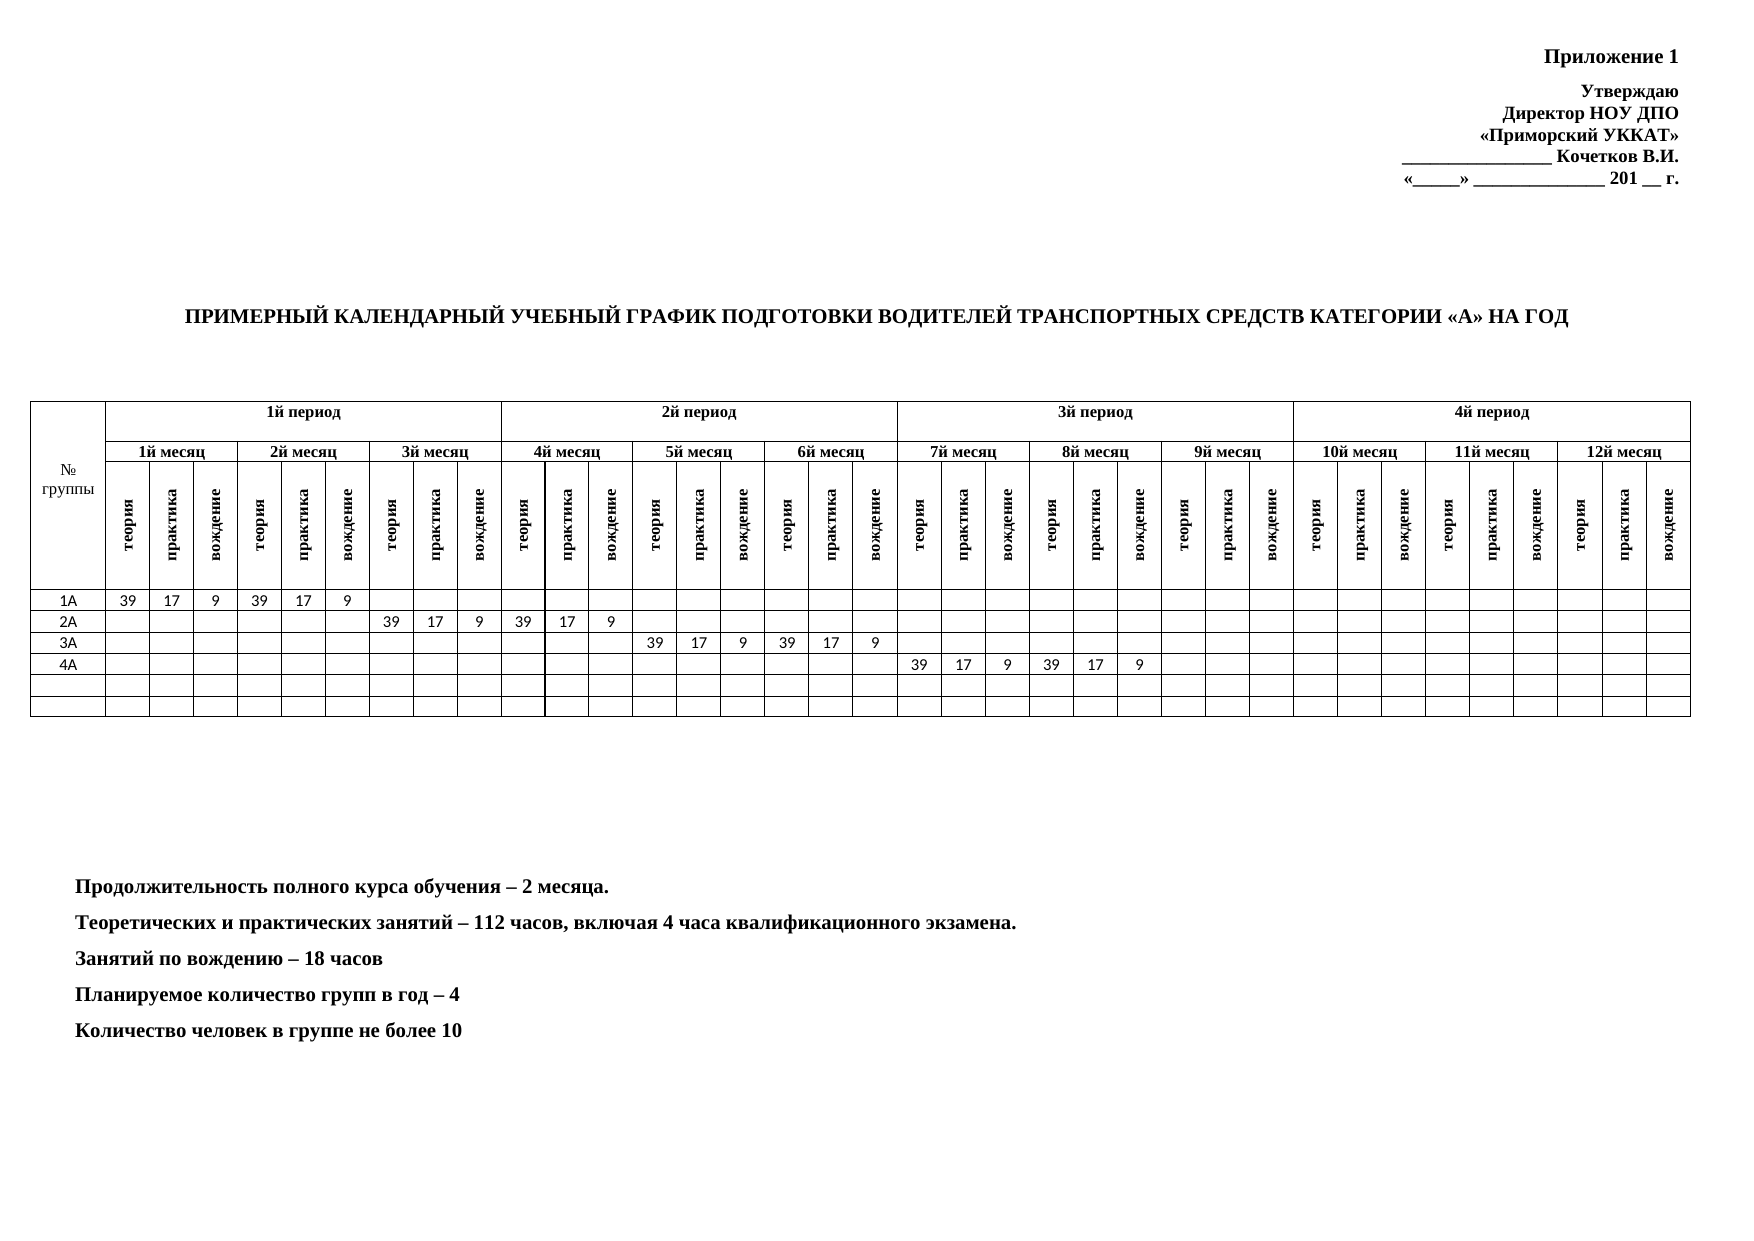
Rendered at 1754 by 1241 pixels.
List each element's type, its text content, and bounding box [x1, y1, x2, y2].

table_cell [721, 654, 764, 674]
table_cell [1030, 675, 1073, 696]
table_cell 9 [458, 611, 501, 632]
table_cell [1118, 611, 1161, 632]
table_cell [1250, 590, 1293, 610]
table_cell [238, 675, 281, 696]
table_cell [502, 654, 544, 674]
table_cell [1426, 611, 1469, 632]
table_cell 39 [238, 590, 281, 610]
table_cell [1603, 590, 1646, 610]
table_cell теория [1030, 462, 1073, 589]
table_cell [898, 675, 941, 696]
table_cell [1338, 697, 1381, 716]
table_cell [942, 611, 985, 632]
table_cell [1558, 654, 1602, 674]
table_cell вождение [986, 462, 1029, 589]
table_cell вождение [1647, 462, 1690, 589]
table_cell [326, 654, 369, 674]
table_cell [370, 633, 413, 653]
table_cell [414, 633, 457, 653]
table_cell [1603, 675, 1646, 696]
table_cell [1382, 590, 1425, 610]
table_cell [1162, 590, 1205, 610]
table_cell 9 [853, 633, 897, 653]
text Количество человек в группе не более 10 [75, 1018, 1679, 1042]
table_cell практика [677, 462, 720, 589]
table_cell [502, 590, 544, 610]
table_cell 7й месяц [898, 442, 1029, 461]
table_cell вождение [1382, 462, 1425, 589]
table_cell [31, 675, 105, 696]
table_cell 1А [31, 590, 105, 610]
table_cell теория [106, 462, 149, 589]
table_cell 39 [502, 611, 544, 632]
table_cell [1647, 611, 1690, 632]
table_cell [370, 590, 413, 610]
table_cell [414, 654, 457, 674]
table_cell [1294, 697, 1337, 716]
table_cell [1470, 675, 1513, 696]
table_cell [721, 590, 764, 610]
table_cell вождение [1514, 462, 1557, 589]
table_cell 39 [106, 590, 149, 610]
table_cell [765, 611, 808, 632]
table_cell 8й месяц [1030, 442, 1161, 461]
table_cell 9 [721, 633, 764, 653]
table_cell [1338, 611, 1381, 632]
table_cell [458, 590, 501, 610]
table_cell [1514, 633, 1557, 653]
table_cell вождение [326, 462, 369, 589]
table_cell [1074, 611, 1117, 632]
table_cell вождение [194, 462, 237, 589]
table_cell [150, 675, 193, 696]
table_cell практика [809, 462, 852, 589]
table_cell [1426, 654, 1469, 674]
table_cell [1338, 590, 1381, 610]
table_cell [809, 590, 852, 610]
table_cell [853, 675, 897, 696]
table_cell [1294, 675, 1337, 696]
text Продолжительность полного курса обучения – 2 месяца. [75, 873, 1679, 898]
text ________________ Кочетков В.И. [75, 145, 1679, 167]
table_cell [1426, 697, 1469, 716]
table_cell вождение [853, 462, 897, 589]
table_cell [1514, 675, 1557, 696]
table_cell 10й месяц [1294, 442, 1425, 461]
table_cell [677, 675, 720, 696]
table_cell [194, 675, 237, 696]
table_cell [589, 697, 632, 716]
table_cell 9й месяц [1162, 442, 1293, 461]
table_cell [458, 654, 501, 674]
table_cell [853, 654, 897, 674]
table_cell [633, 611, 676, 632]
table_cell [1206, 633, 1249, 653]
table_cell [1206, 675, 1249, 696]
table_cell [809, 675, 852, 696]
table_cell [150, 697, 193, 716]
table_cell практика [1206, 462, 1249, 589]
table_cell 2й месяц [238, 442, 369, 461]
table_cell [1338, 633, 1381, 653]
table_cell [853, 697, 897, 716]
table_cell теория [238, 462, 281, 589]
table_cell вождение [589, 462, 632, 589]
table_cell [1162, 675, 1205, 696]
table_cell вождение [458, 462, 501, 589]
table_cell 39 [1030, 654, 1073, 674]
table_cell практика [942, 462, 985, 589]
table_cell [194, 633, 237, 653]
table_cell практика [1470, 462, 1513, 589]
table_cell [106, 654, 149, 674]
table_cell [765, 654, 808, 674]
table_cell [986, 611, 1029, 632]
table_cell [458, 633, 501, 653]
table_cell [1206, 654, 1249, 674]
table_cell [458, 697, 501, 716]
table_cell [1426, 675, 1469, 696]
table_cell [1558, 611, 1602, 632]
table_cell 12й месяц [1558, 442, 1690, 461]
table_cell [1647, 697, 1690, 716]
table_cell [1250, 633, 1293, 653]
table_cell [414, 590, 457, 610]
table_cell [1470, 654, 1513, 674]
table_cell [150, 654, 193, 674]
table_cell [721, 611, 764, 632]
table_cell [1647, 633, 1690, 653]
table_cell [1294, 590, 1337, 610]
table_cell 17 [414, 611, 457, 632]
table_cell [282, 675, 325, 696]
table_cell [1074, 697, 1117, 716]
table_cell [765, 590, 808, 610]
table_cell [1162, 654, 1205, 674]
table_cell 39 [370, 611, 413, 632]
table_cell [326, 675, 369, 696]
table_cell практика [1338, 462, 1381, 589]
table_cell практика [1603, 462, 1646, 589]
table_cell [282, 654, 325, 674]
table_cell [150, 633, 193, 653]
table_cell [1470, 633, 1513, 653]
table_cell [1603, 611, 1646, 632]
table_cell вождение [1118, 462, 1161, 589]
table_cell [1426, 590, 1469, 610]
table_cell [942, 675, 985, 696]
table_cell [1250, 654, 1293, 674]
table_cell [986, 697, 1029, 716]
table_cell 5й месяц [633, 442, 764, 461]
table_cell [633, 675, 676, 696]
table_cell 17 [677, 633, 720, 653]
table_cell [589, 654, 632, 674]
table_cell [721, 675, 764, 696]
table_cell [106, 697, 149, 716]
table_cell 17 [546, 611, 588, 632]
table_cell [633, 590, 676, 610]
table_cell [194, 611, 237, 632]
table_cell [765, 697, 808, 716]
table_cell 6й месяц [765, 442, 897, 461]
table_cell [589, 633, 632, 653]
table_cell [1162, 611, 1205, 632]
table_cell [986, 675, 1029, 696]
table_cell [1250, 675, 1293, 696]
table_cell практика [1074, 462, 1117, 589]
table_cell [809, 611, 852, 632]
table_cell практика [150, 462, 193, 589]
table_cell [1206, 590, 1249, 610]
table_cell 2А [31, 611, 105, 632]
table_cell [1294, 654, 1337, 674]
table_header 1й период [106, 402, 501, 441]
table_cell [1030, 633, 1073, 653]
table_cell [502, 697, 544, 716]
table_cell [1647, 654, 1690, 674]
table_cell [986, 633, 1029, 653]
table_cell 3А [31, 633, 105, 653]
table_cell [1382, 675, 1425, 696]
table_cell теория [633, 462, 676, 589]
table_cell [106, 633, 149, 653]
table_cell [898, 611, 941, 632]
table_cell [1558, 590, 1602, 610]
table_cell [1250, 611, 1293, 632]
table_cell практика [414, 462, 457, 589]
table_cell [238, 697, 281, 716]
table_cell [370, 675, 413, 696]
text «_____» ______________ 201 __ г. [75, 167, 1679, 188]
table_cell [326, 697, 369, 716]
table_cell [370, 697, 413, 716]
table_cell теория [1294, 462, 1337, 589]
table_cell [370, 654, 413, 674]
table_cell [853, 590, 897, 610]
table_cell 17 [282, 590, 325, 610]
table_cell [809, 654, 852, 674]
table_cell [1206, 697, 1249, 716]
table_cell [546, 654, 588, 674]
table_cell 17 [942, 654, 985, 674]
table_cell [414, 697, 457, 716]
table_cell теория [370, 462, 413, 589]
table_cell [1118, 697, 1161, 716]
text Директор НОУ ДПО [75, 102, 1679, 123]
table_cell 4й месяц [502, 442, 632, 461]
table_cell [1558, 633, 1602, 653]
table_cell [1603, 633, 1646, 653]
table_cell [1338, 675, 1381, 696]
table_cell теория [1558, 462, 1602, 589]
table_cell [633, 697, 676, 716]
table_cell практика [546, 462, 588, 589]
table_cell [1074, 590, 1117, 610]
table_cell [1470, 697, 1513, 716]
table_cell 9 [1118, 654, 1161, 674]
table_cell [1294, 611, 1337, 632]
table_cell 1й месяц [106, 442, 237, 461]
table_cell [282, 697, 325, 716]
table_header № группы [31, 402, 105, 589]
table_cell теория [1426, 462, 1469, 589]
table_cell [809, 697, 852, 716]
table_cell 17 [809, 633, 852, 653]
table_cell [1514, 590, 1557, 610]
table_cell [1206, 611, 1249, 632]
table_cell [1558, 675, 1602, 696]
table_cell [589, 590, 632, 610]
table_cell [1514, 654, 1557, 674]
table_cell [31, 697, 105, 716]
table_header 3й период [898, 402, 1293, 441]
table_cell 39 [765, 633, 808, 653]
table_cell [106, 675, 149, 696]
table_cell 17 [1074, 654, 1117, 674]
text Планируемое количество групп в год – 4 [75, 982, 1679, 1006]
table_cell [1118, 590, 1161, 610]
table_cell [546, 697, 588, 716]
table_cell [106, 611, 149, 632]
table_cell [1514, 611, 1557, 632]
table_cell [1250, 697, 1293, 716]
table_cell [898, 590, 941, 610]
text «Приморский УККАТ» [75, 123, 1679, 145]
table_cell 17 [150, 590, 193, 610]
table_cell практика [282, 462, 325, 589]
table_cell [1558, 697, 1602, 716]
table_cell [1603, 654, 1646, 674]
table_cell 9 [326, 590, 369, 610]
table_cell теория [502, 462, 544, 589]
table_cell [282, 633, 325, 653]
table_cell [1647, 675, 1690, 696]
table_cell [1382, 654, 1425, 674]
table_cell [150, 611, 193, 632]
table_cell [1118, 633, 1161, 653]
table_cell 39 [633, 633, 676, 653]
table_cell [502, 633, 544, 653]
table_cell [942, 590, 985, 610]
table_cell 4А [31, 654, 105, 674]
text Теоретических и практических занятий – 112 часов, включая 4 часа квалификационного экзамена. [75, 909, 1679, 934]
text ПРИМЕРНЫЙ КАЛЕНДАРНЫЙ УЧЕБНЫЙ ГРАФИК ПОДГОТОВКИ ВОДИТЕЛЕЙ ТРАНСПОРТНЫХ СРЕДСТВ КАТЕГОРИИ «А» НА ГОД [75, 304, 1679, 328]
table_cell [942, 633, 985, 653]
table_cell [502, 675, 544, 696]
table_cell [1514, 697, 1557, 716]
table_cell [1338, 654, 1381, 674]
table_cell [326, 611, 369, 632]
table_cell [1030, 697, 1073, 716]
table_cell 3й месяц [370, 442, 501, 461]
table_cell [1030, 590, 1073, 610]
table_cell 9 [589, 611, 632, 632]
table_cell [1162, 697, 1205, 716]
table_cell [589, 675, 632, 696]
table_cell [1382, 697, 1425, 716]
table_cell теория [765, 462, 808, 589]
table_cell 39 [898, 654, 941, 674]
table_cell [1382, 633, 1425, 653]
table_cell [414, 675, 457, 696]
table_cell [238, 611, 281, 632]
table_cell [1470, 611, 1513, 632]
table_cell теория [898, 462, 941, 589]
table_cell [1426, 633, 1469, 653]
table_cell [326, 633, 369, 653]
table_cell теория [1162, 462, 1205, 589]
table_cell [677, 611, 720, 632]
table_cell [238, 633, 281, 653]
text Утверждаю [75, 80, 1679, 102]
table_cell [546, 590, 588, 610]
table_cell [1074, 675, 1117, 696]
table_cell [1382, 611, 1425, 632]
table_cell [1647, 590, 1690, 610]
table_cell [721, 697, 764, 716]
table_cell [986, 590, 1029, 610]
table_cell [546, 633, 588, 653]
table_cell [1603, 697, 1646, 716]
table_cell [458, 675, 501, 696]
table_cell [898, 697, 941, 716]
table_cell [1118, 675, 1161, 696]
table_cell [1030, 611, 1073, 632]
table_cell [677, 590, 720, 610]
text Приложение 1 [75, 44, 1679, 68]
table_cell [282, 611, 325, 632]
table_cell [942, 697, 985, 716]
table_cell [194, 697, 237, 716]
table_cell [1470, 590, 1513, 610]
table_header 2й период [502, 402, 897, 441]
table_cell [194, 654, 237, 674]
table_cell [765, 675, 808, 696]
table_cell вождение [721, 462, 764, 589]
table_cell [546, 675, 588, 696]
table_cell [898, 633, 941, 653]
table_cell [238, 654, 281, 674]
table_cell [1162, 633, 1205, 653]
table_cell 11й месяц [1426, 442, 1557, 461]
table_cell [1294, 633, 1337, 653]
table_cell [1074, 633, 1117, 653]
table_cell [677, 697, 720, 716]
table_header 4й период [1294, 402, 1690, 441]
table_cell вождение [1250, 462, 1293, 589]
table_cell 9 [986, 654, 1029, 674]
table_cell 9 [194, 590, 237, 610]
table_cell [677, 654, 720, 674]
table_cell [853, 611, 897, 632]
table_cell [633, 654, 676, 674]
text Занятий по вождению – 18 часов [75, 946, 1679, 970]
